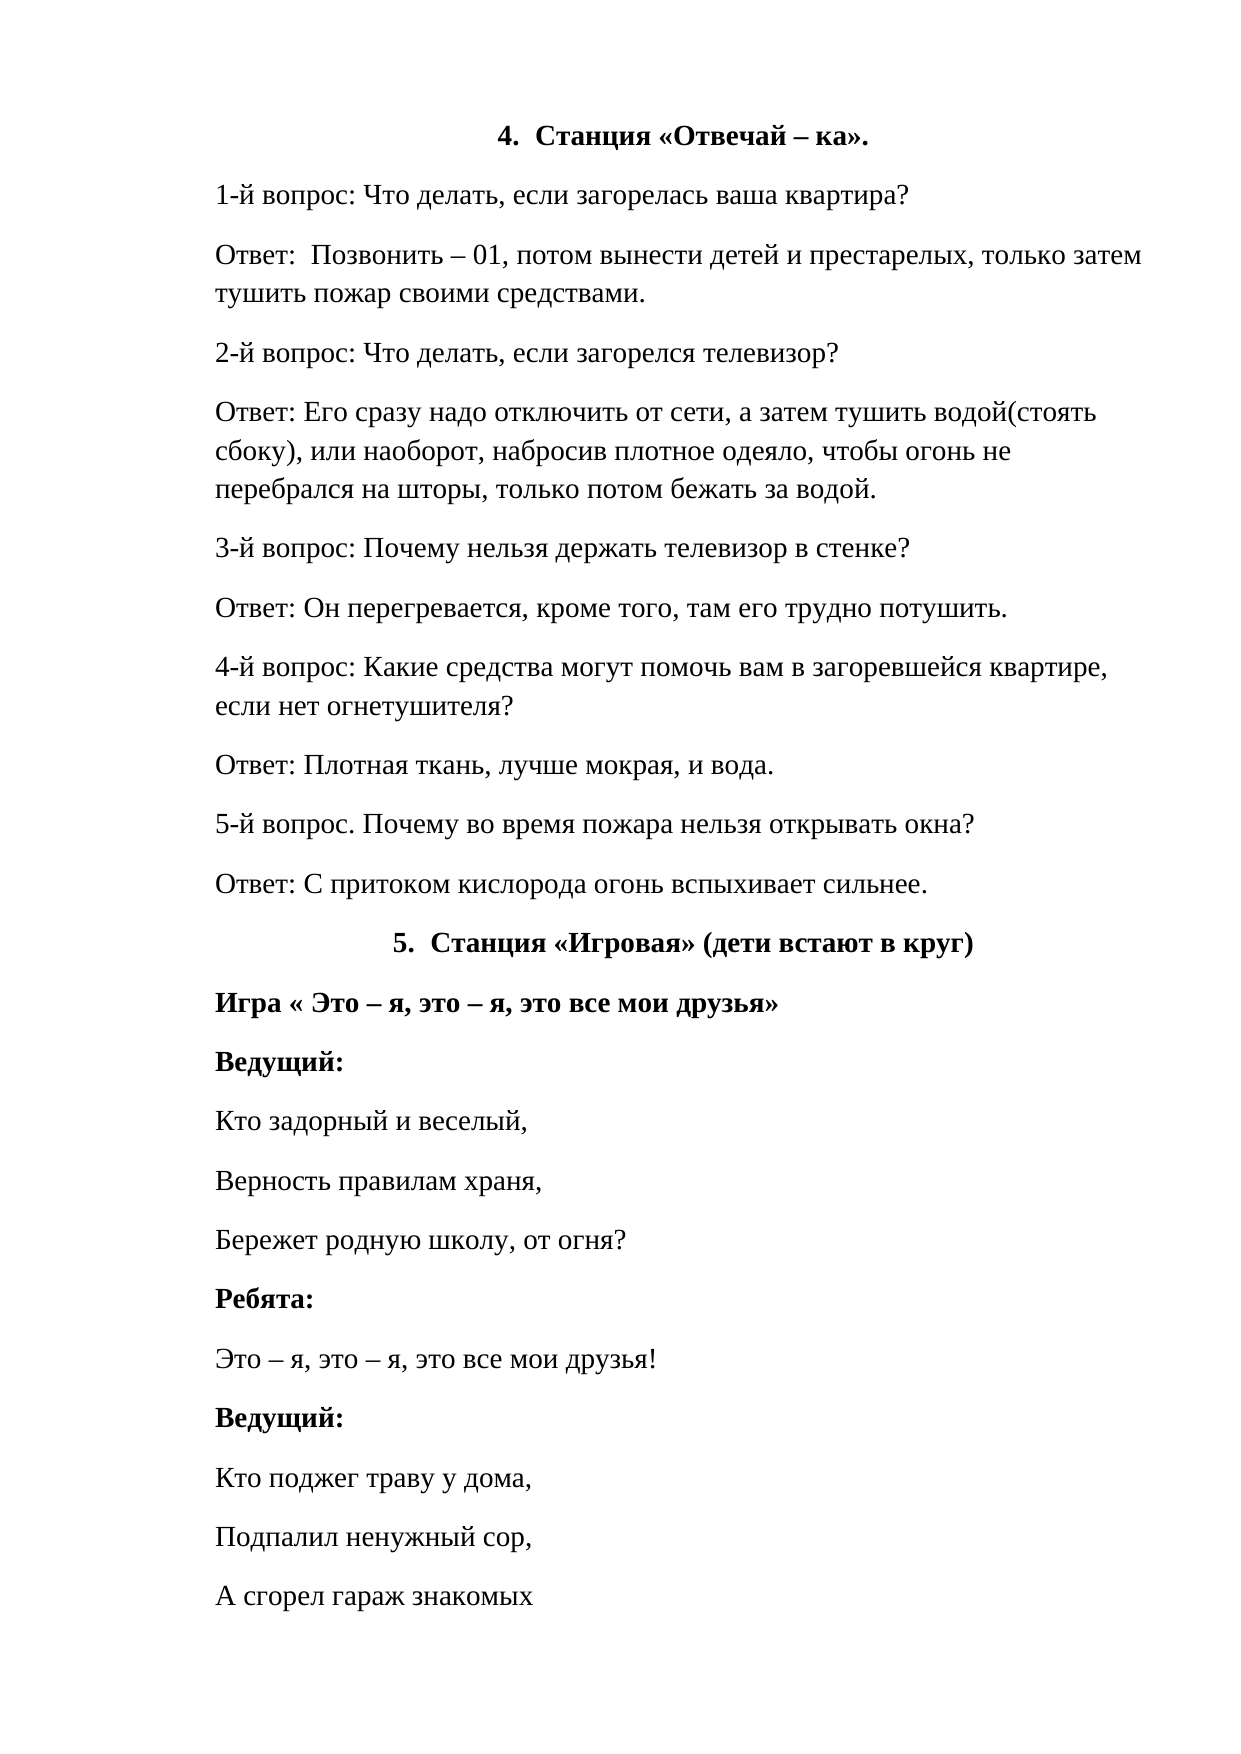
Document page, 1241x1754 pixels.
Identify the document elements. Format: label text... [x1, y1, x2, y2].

text Ответ: Он перегревается, кроме того, там его трудно потушить. [215, 590, 1152, 623]
text Ведущий: [215, 1400, 1152, 1434]
text 4-й вопрос: Какие средства могут помочь вам в загоревшейся квартире, если нет огнетушителя? [215, 649, 1152, 721]
text Игра « Это – я, это – я, это все мои друзья» [215, 985, 1152, 1018]
text Кто задорный и веселый, [215, 1103, 1152, 1137]
text Ведущий: [215, 1044, 1152, 1078]
text Ребята: [215, 1282, 1152, 1315]
text Ответ: С притоком кислорода огонь вспыхивает сильнее. [215, 866, 1152, 899]
text Ответ: Его сразу надо отключить от сети, а затем тушить водой(стоять сбоку), или наоборот, набросив плотное одеяло, чтобы огонь не перебрался на шторы, только потом бежать за водой. [215, 394, 1152, 505]
text Бережет родную школу, от огня? [215, 1222, 1152, 1256]
text Кто поджег траву у дома, [215, 1460, 1152, 1493]
text Это – я, это – я, это все мои друзья! [215, 1341, 1152, 1374]
list Станция «Игровая» (дети встают в круг) [215, 925, 1152, 959]
text Ответ: Плотная ткань, лучше мокрая, и вода. [215, 747, 1152, 781]
text 3-й вопрос: Почему нельзя держать телевизор в стенке? [215, 531, 1152, 564]
text Подпалил ненужный сор, [215, 1519, 1152, 1553]
text Ответ: Позвонить – 01, потом вынести детей и престарелых, только затем тушить пожар своими средствами. [215, 237, 1152, 309]
text Верность правилам храня, [215, 1163, 1152, 1196]
text 2-й вопрос: Что делать, если загорелся телевизор? [215, 335, 1152, 368]
text А сгорел гараж знакомых [215, 1578, 1152, 1612]
list Станция «Отвечай – ка». [215, 118, 1152, 152]
text 5-й вопрос. Почему во время пожара нельзя открывать окна? [215, 807, 1152, 840]
text 1-й вопрос: Что делать, если загорелась ваша квартира? [215, 177, 1152, 211]
